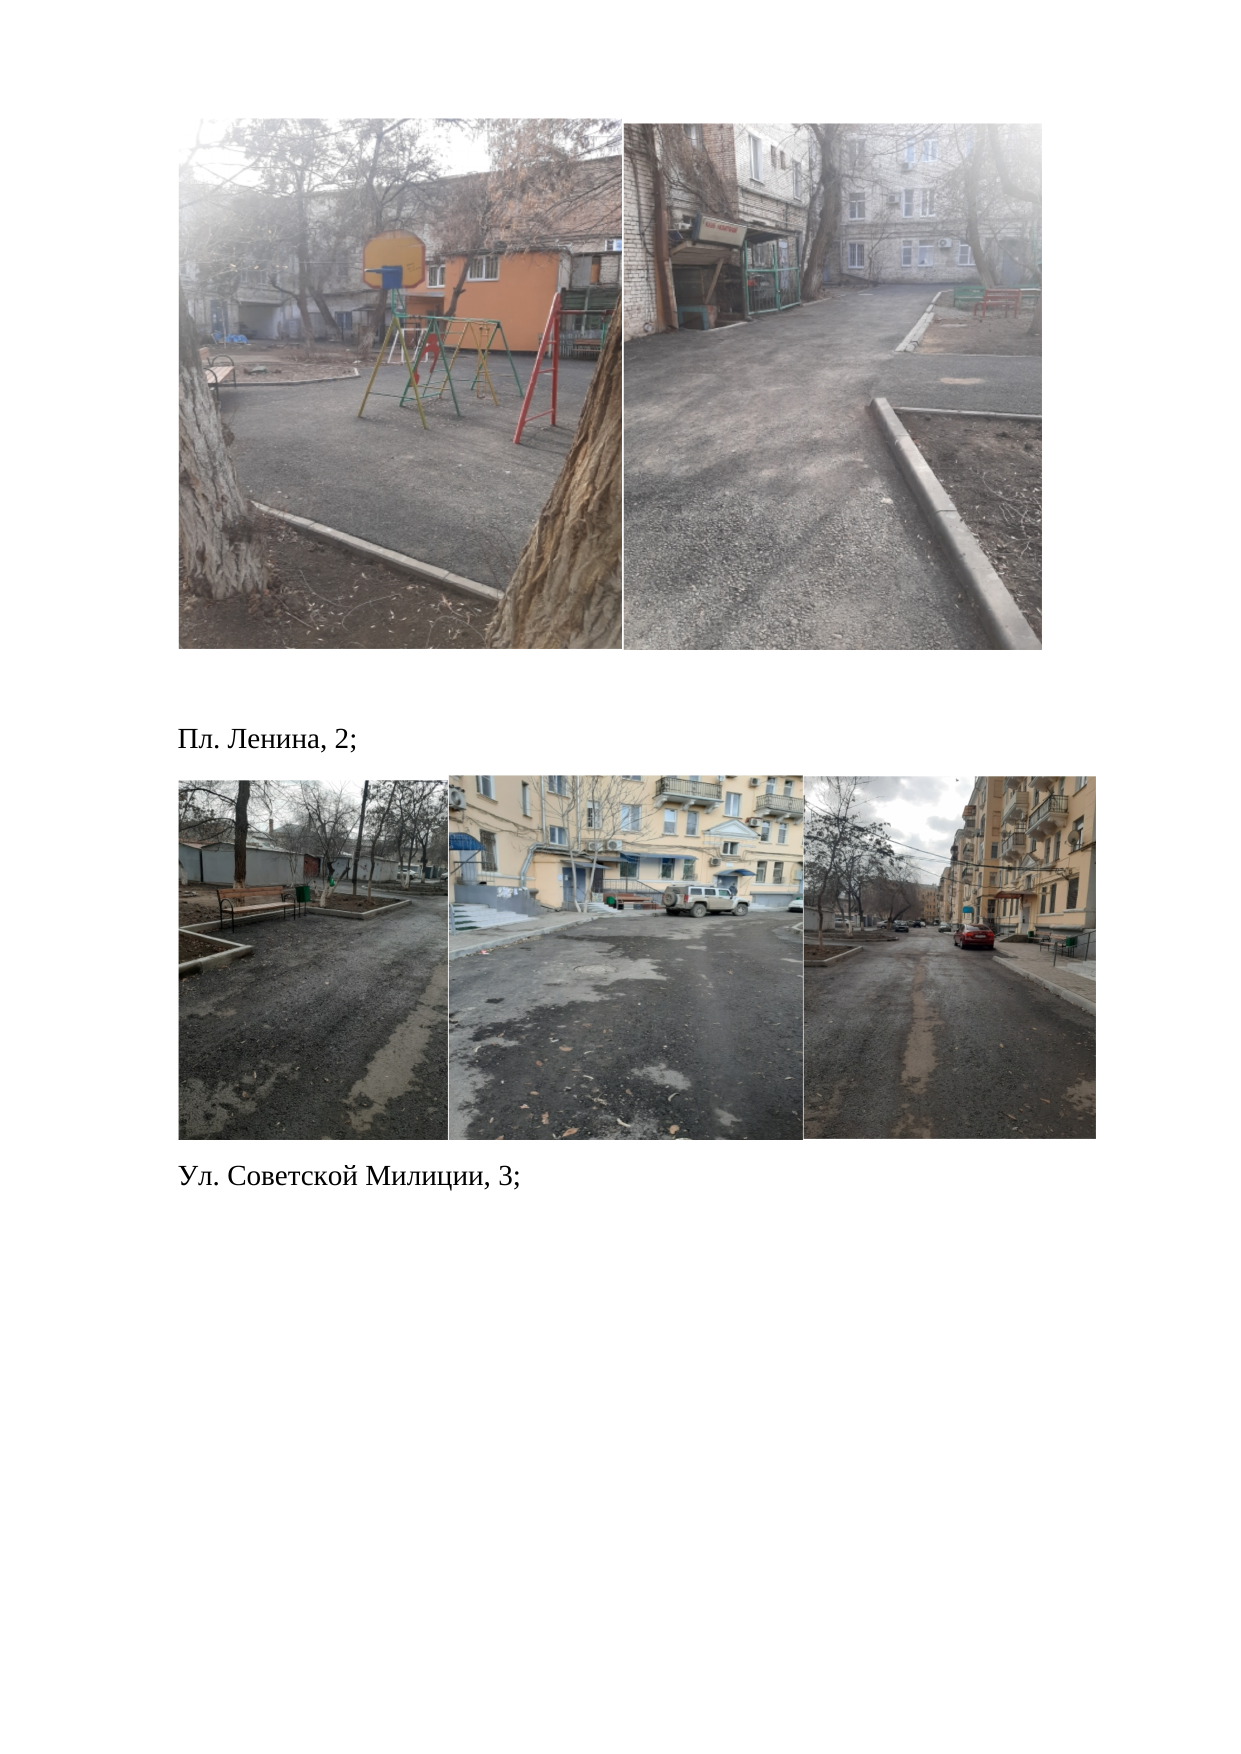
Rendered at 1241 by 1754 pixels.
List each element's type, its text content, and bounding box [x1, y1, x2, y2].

text Пл. Ленина, 2; [177, 721, 1152, 755]
picture [804, 777, 1096, 1138]
text Ул. Советской Милиции, 3; [177, 1158, 1152, 1192]
picture [179, 119, 622, 648]
picture [179, 781, 447, 1140]
picture [624, 124, 1042, 650]
picture [449, 776, 803, 1140]
